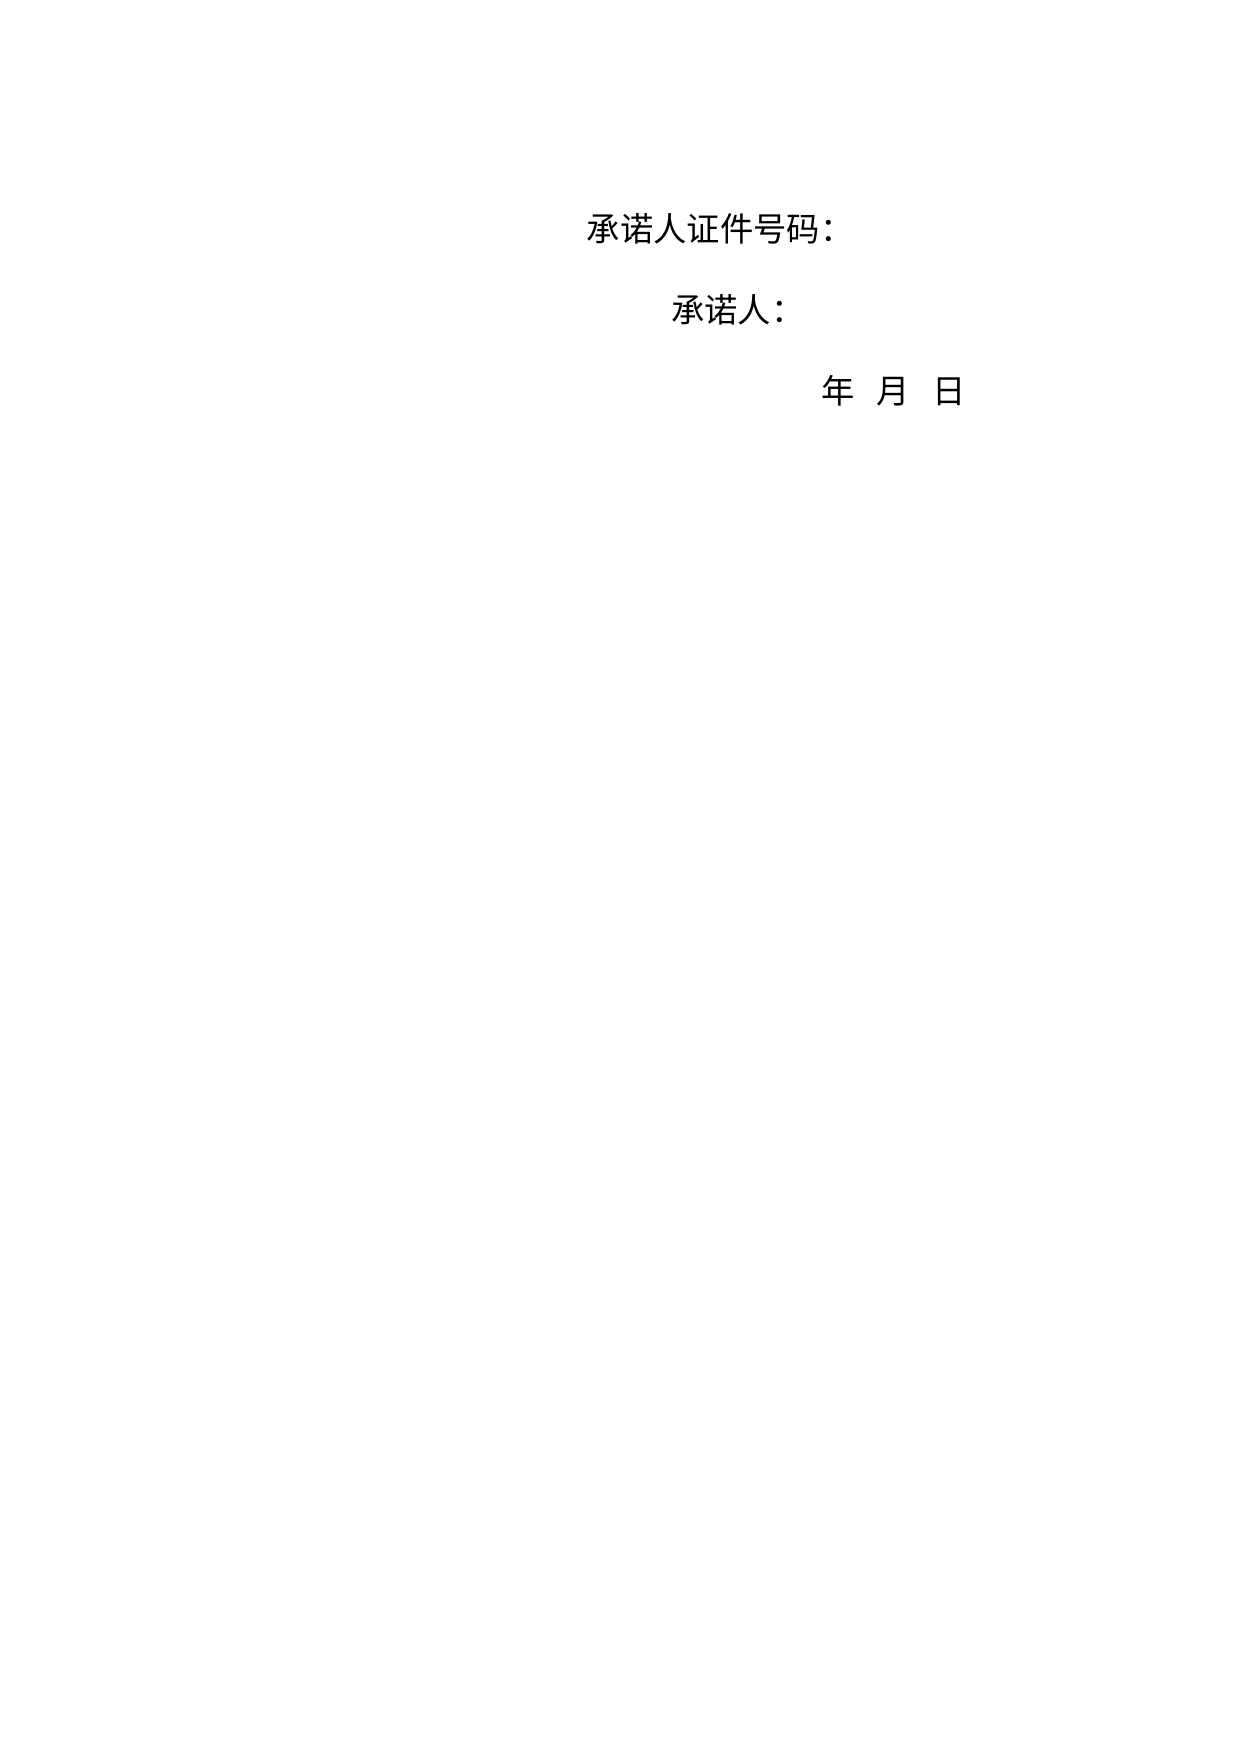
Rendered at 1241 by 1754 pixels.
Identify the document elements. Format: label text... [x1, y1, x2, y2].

text 承诺人证件号码： [586, 162, 1053, 259]
text 承诺人： [187, 276, 1053, 341]
text 年 月 日 [187, 357, 1053, 422]
